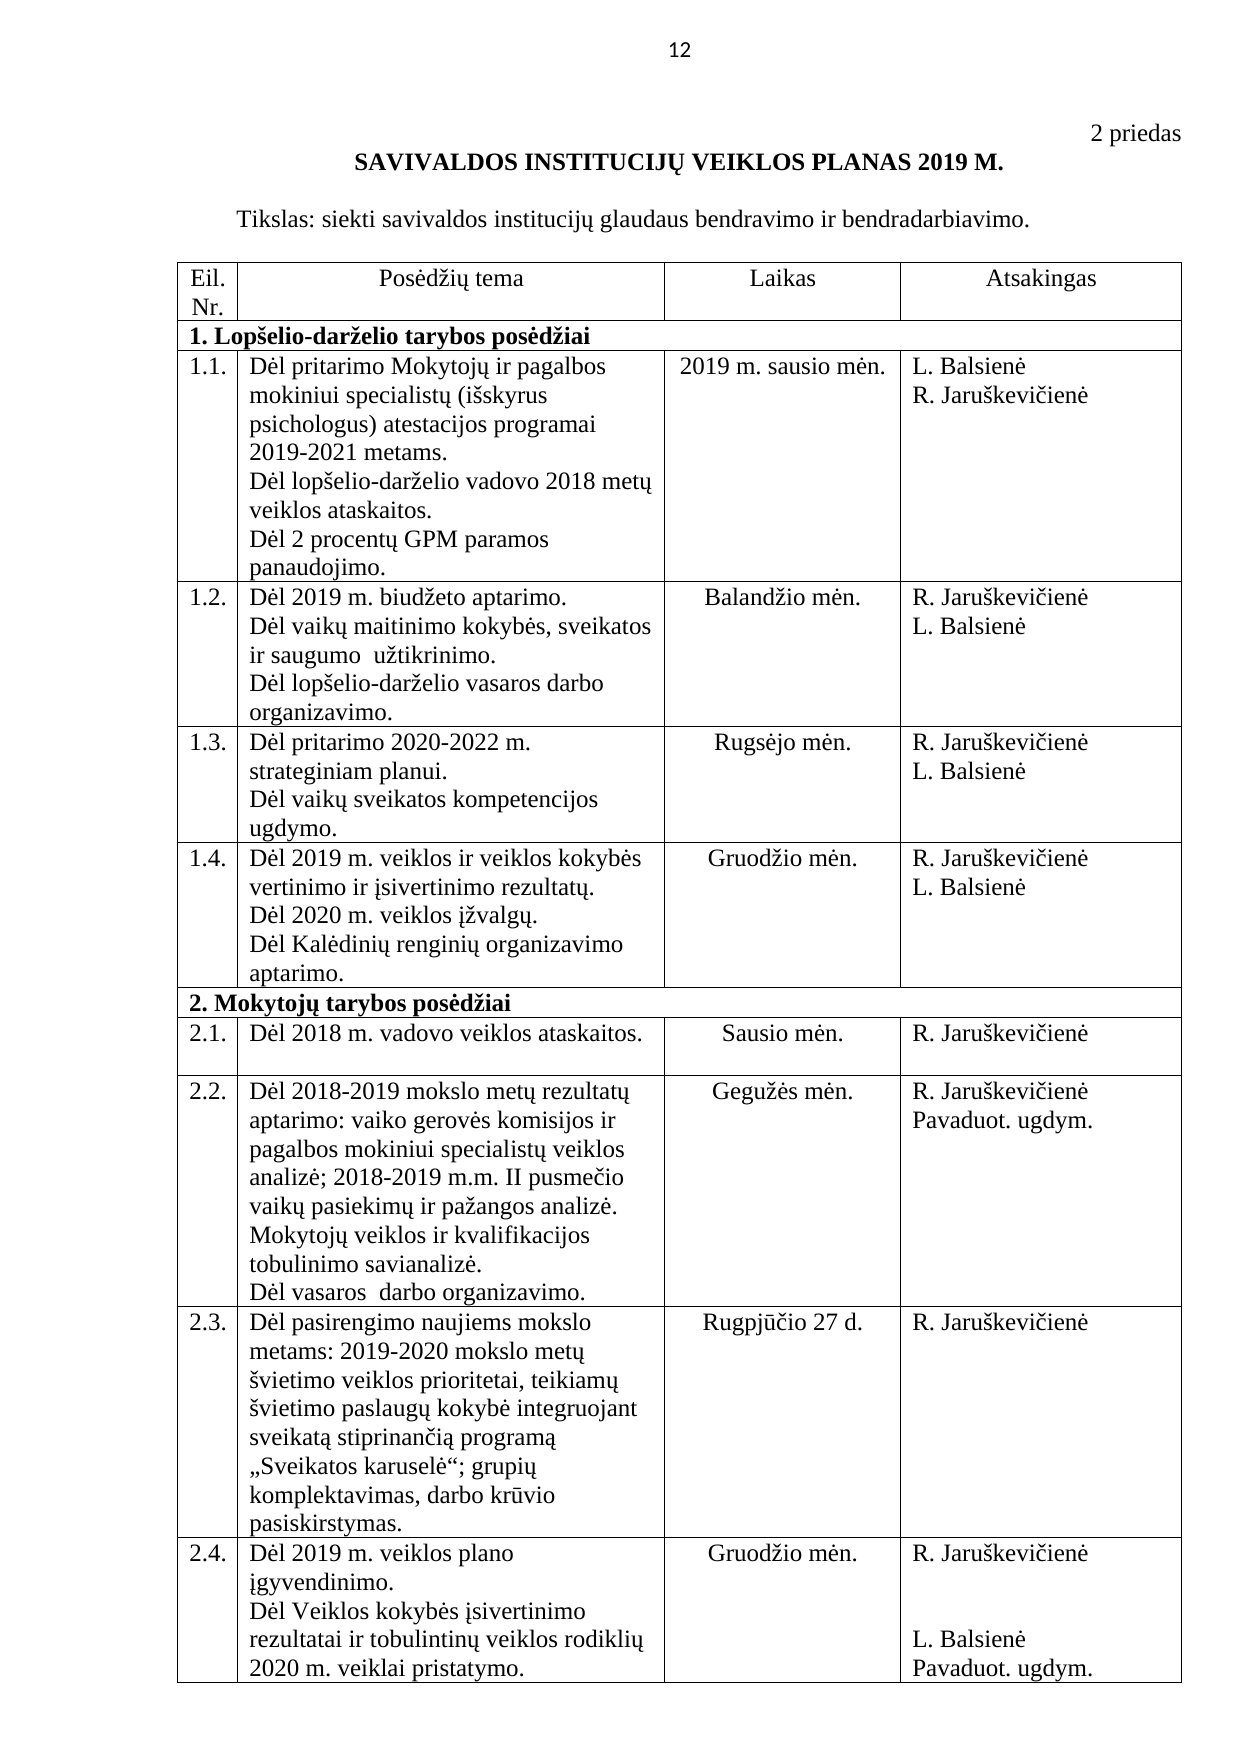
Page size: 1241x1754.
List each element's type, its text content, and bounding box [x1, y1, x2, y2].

table_cell R. Jaruškevičienė L. Balsienė [901, 843, 1181, 987]
table_cell R. Jaruškevičienė [901, 1018, 1181, 1075]
table_cell L. Balsienė R. Jaruškevičienė [901, 351, 1181, 581]
table_cell 2.3. [178, 1307, 237, 1537]
table_header Atsakingas [901, 263, 1181, 320]
table_cell 2. Mokytojų tarybos posėdžiai [178, 988, 1181, 1017]
table_cell R. Jaruškevičienė L. Balsienė [901, 582, 1181, 726]
table_cell Dėl 2018-2019 mokslo metų rezultatų aptarimo: vaiko gerovės komisijos ir pagalbos mokiniui specialistų veiklos analizė; 2018-2019 m.m. II pusmečio vaikų pasiekimų ir pažangos analizė. Mokytojų veiklos ir kvalifikacijos tobulinimo savianalizė. Dėl vasaros darbo organizavimo. [238, 1076, 664, 1306]
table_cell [238, 1538, 664, 1682]
table_cell Gegužės mėn. [665, 1076, 900, 1306]
table_cell Balandžio mėn. [665, 582, 900, 726]
table_cell Dėl 2018 m. vadovo veiklos ataskaitos. [238, 1018, 664, 1075]
table_cell Dėl pasirengimo naujiems mokslo metams: 2019-2020 mokslo metų švietimo veiklos prioritetai, teikiamų švietimo paslaugų kokybė integruojant sveikatą stiprinančią programą „Sveikatos karuselė“; grupių komplektavimas, darbo krūvio pasiskirstymas. [238, 1307, 664, 1537]
text SAVIVALDOS INSTITUCIJŲ VEIKLOS PLANAS 2019 M. [177, 147, 1181, 176]
table_cell 1.3. [178, 727, 237, 842]
table_cell Sausio mėn. [665, 1018, 900, 1075]
table_cell Gruodžio mėn. [665, 843, 900, 987]
table_cell R. Jaruškevičienė Pavaduot. ugdym. [901, 1076, 1181, 1306]
table_cell 1. Lopšelio-darželio tarybos posėdžiai [178, 321, 1181, 350]
table_cell Dėl pritarimo 2020-2022 m. strateginiam planui. Dėl vaikų sveikatos kompetencijos ugdymo. [238, 727, 664, 842]
table_cell Rugpjūčio 27 d. [665, 1307, 900, 1537]
table_cell 2.1. [178, 1018, 237, 1075]
table_header Eil. Nr. [178, 263, 237, 320]
table_cell 2.2. [178, 1076, 237, 1306]
table_cell Dėl 2019 m. biudžeto aptarimo. Dėl vaikų maitinimo kokybės, sveikatos ir saugumo užtikrinimo. Dėl lopšelio-darželio vasaros darbo organizavimo. [238, 582, 664, 726]
table_cell Gruodžio mėn. [665, 1538, 900, 1682]
text 2 priedas [177, 118, 1181, 147]
text Tikslas: siekti savivaldos institucijų glaudaus bendravimo ir bendradarbiavimo. [177, 204, 1181, 233]
table_cell Rugsėjo mėn. [665, 727, 900, 842]
table_header Laikas [665, 263, 900, 320]
table_cell R. Jaruškevičienė [901, 1307, 1181, 1537]
table_cell 2.4. [178, 1538, 237, 1682]
table_cell Dėl 2019 m. veiklos ir veiklos kokybės vertinimo ir įsivertinimo rezultatų. Dėl 2020 m. veiklos įžvalgų. Dėl Kalėdinių renginių organizavimo aptarimo. [238, 843, 664, 987]
table_cell 2019 m. sausio mėn. [665, 351, 900, 581]
table_header Posėdžių tema [238, 263, 664, 320]
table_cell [901, 1538, 1181, 1682]
table_cell Dėl pritarimo Mokytojų ir pagalbos mokiniui specialistų (išskyrus psichologus) atestacijos programai 2019-2021 metams. Dėl lopšelio-darželio vadovo 2018 metų veiklos ataskaitos. Dėl 2 procentų GPM paramos panaudojimo. [238, 351, 664, 581]
table_cell 1.4. [178, 843, 237, 987]
table_cell 1.2. [178, 582, 237, 726]
table_cell R. Jaruškevičienė L. Balsienė [901, 727, 1181, 842]
table_cell 1.1. [178, 351, 237, 581]
